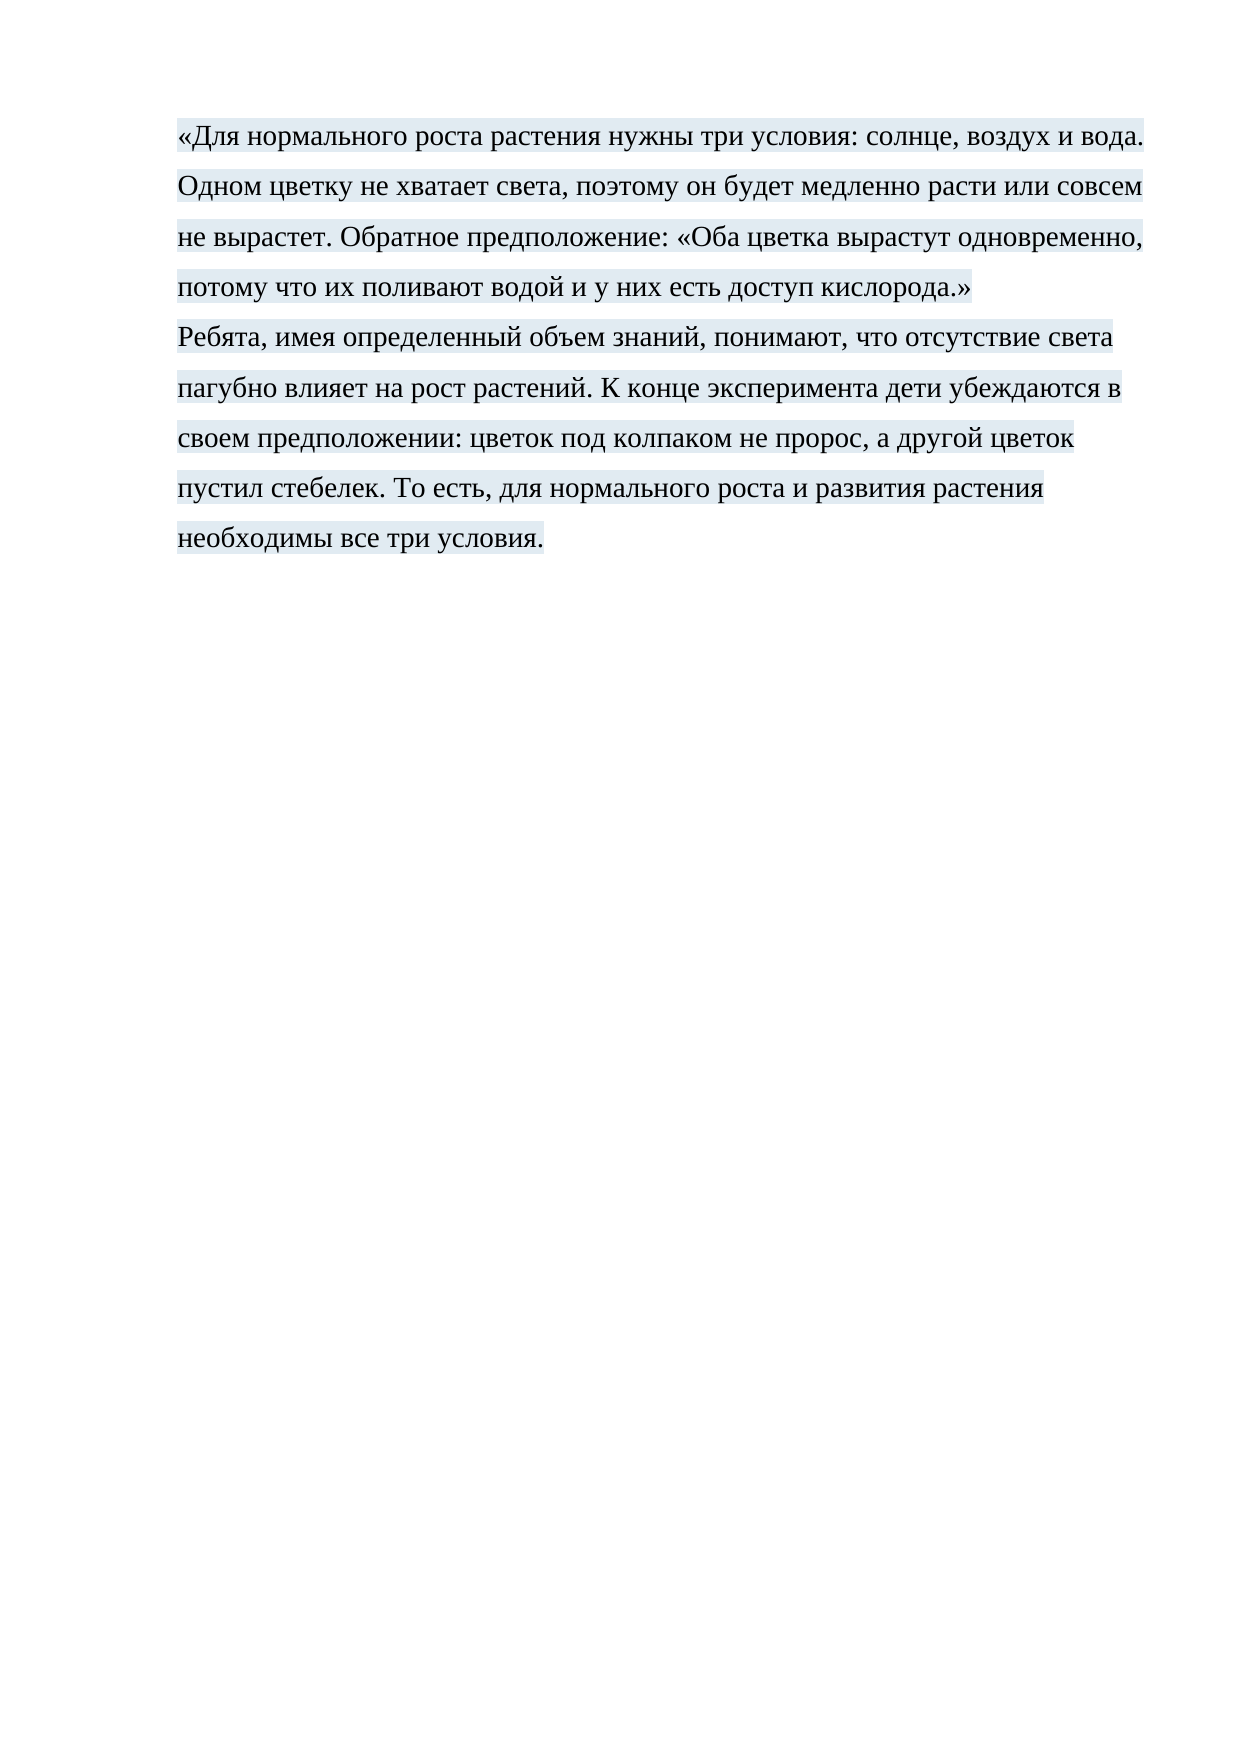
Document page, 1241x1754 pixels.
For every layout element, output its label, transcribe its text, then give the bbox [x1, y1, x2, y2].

text «Для нормального роста растения нужны три условия: солнце, воздух и вода. Одном цветку не хватает света, поэтому он будет медленно расти или совсем не вырастет. Обратное предположение: «Оба цветка вырастут одновременно, потому что их поливают водой и у них есть доступ кислорода.» [177, 118, 1152, 303]
text Ребята, имея определенный объем знаний, понимают, что отсутствие света пагубно влияет на рост растений. К конце эксперимента дети убеждаются в своем предположении: цветок под колпаком не пророс, а другой цветок пустил стебелек. То есть, для нормального роста и развития растения необходимы все три условия. [177, 319, 1152, 554]
